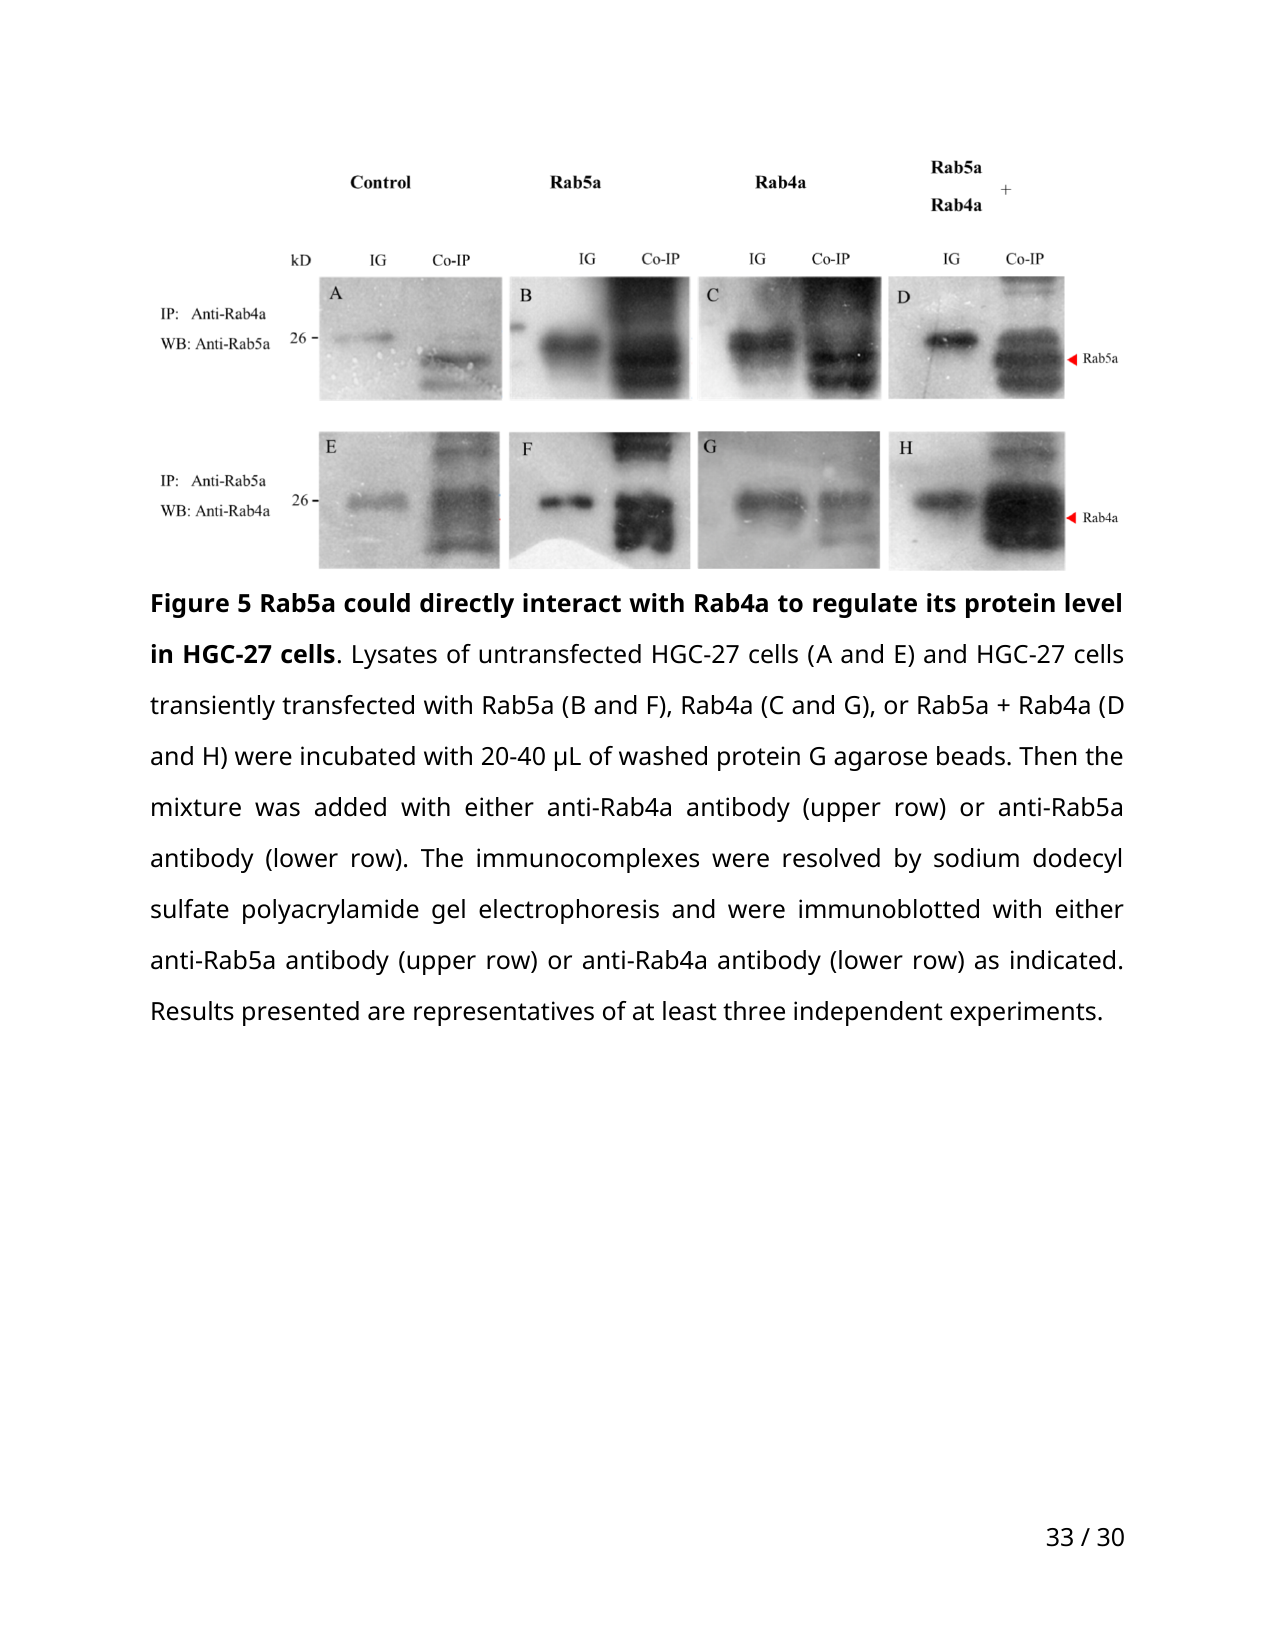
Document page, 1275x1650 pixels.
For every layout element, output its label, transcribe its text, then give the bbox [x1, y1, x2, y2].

text Figure 5 Rab5a could directly interact with Rab4a to regulate its protein level in HGC-27 cells. Lysates of untransfected HGC-27 cells (A and E) and HGC-27 cells transiently transfected with Rab5a (B and F), Rab4a (C and G), or Rab5a + Rab4a (D and H) were incubated with 20-40 μL of washed protein G agarose beads. Then the mixture was added with either anti-Rab4a antibody (upper row) or anti-Rab5a antibody (lower row). The immunocomplexes were resolved by sodium dodecyl sulfate polyacrylamide gel electrophoresis and were immunoblotted with either anti-Rab5a antibody (upper row) or anti-Rab4a antibody (lower row) as indicated. Results presented are representatives of at least three independent experiments. [150, 585, 1125, 1028]
picture [150, 150, 1127, 571]
